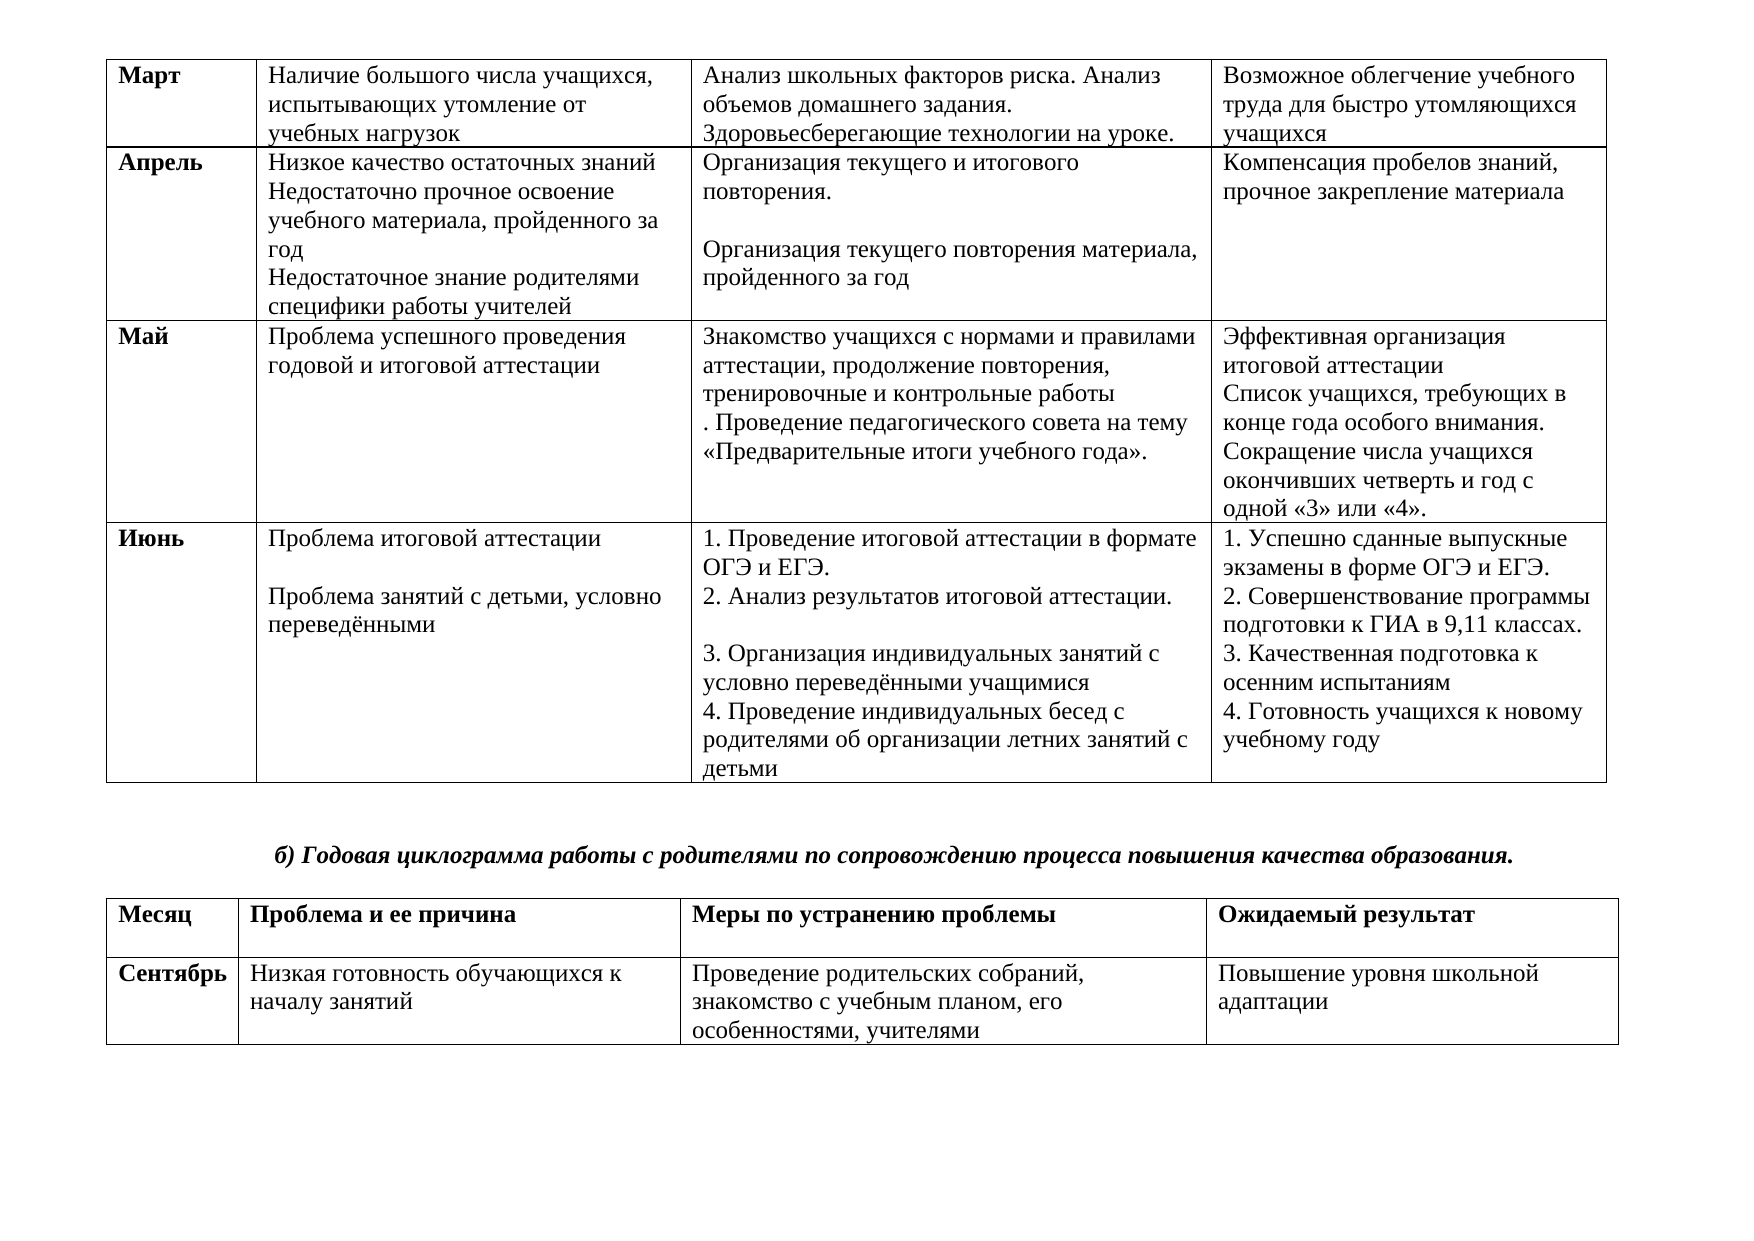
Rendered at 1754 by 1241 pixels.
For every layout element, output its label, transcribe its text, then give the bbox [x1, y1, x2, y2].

table_cell Низкая готовность обучающихся к началу занятий [239, 958, 680, 1044]
table_cell Организация текущего и итогового повторения. Организация текущего повторения материала, пройденного за год [692, 148, 1211, 320]
table_header Проблема и ее причина [239, 899, 680, 957]
table_cell Возможное облегчение учебного труда для быстро утомляющихся учащихся [1212, 60, 1606, 146]
table_header Меры по устранению проблемы [681, 899, 1206, 957]
table_cell Проблема итоговой аттестации Проблема занятий с детьми, условно переведёнными [257, 523, 691, 782]
table_cell Знакомство учащихся с нормами и правилами аттестации, продолжение повторения, тренировочные и контрольные работы . Проведение педагогического совета на тему «Предварительные итоги учебного года». [692, 321, 1211, 522]
table_header Месяц [107, 899, 238, 957]
table_cell Март [107, 60, 256, 146]
table_cell Компенсация пробелов знаний, прочное закрепление материала [1212, 148, 1606, 320]
table_cell Наличие большого числа учащихся, испытывающих утомление от учебных нагрузок [257, 60, 691, 146]
table_cell Апрель [107, 148, 256, 320]
table_cell Эффективная организация итоговой аттестации Список учащихся, требующих в конце года особого внимания. Сокращение числа учащихся окончивших четверть и год с одной «3» или «4». [1212, 321, 1606, 522]
table_header Ожидаемый результат [1207, 899, 1618, 957]
table_cell Анализ школьных факторов риска. Анализ объемов домашнего задания. Здоровьесберегающие технологии на уроке. [692, 60, 1211, 146]
table_cell Повышение уровня школьной адаптации [1207, 958, 1618, 1044]
table_cell Сентябрь [107, 958, 238, 1044]
table_cell Проведение родительских собраний, знакомство с учебным планом, его особенностями, учителями [681, 958, 1206, 1044]
table_cell 1. Проведение итоговой аттестации в формате ОГЭ и ЕГЭ. 2. Анализ результатов итоговой аттестации. 3. Организация индивидуальных занятий с условно переведёнными учащимися 4. Проведение индивидуальных бесед с родителями об организации летних занятий с детьми [692, 523, 1211, 782]
table_cell 1. Успешно сданные выпускные экзамены в форме ОГЭ и ЕГЭ. 2. Совершенствование программы подготовки к ГИА в 9,11 классах. 3. Качественная подготовка к осенним испытаниям 4. Готовность учащихся к новому учебному году [1212, 523, 1606, 782]
table_cell Май [107, 321, 256, 522]
text б) Годовая циклограмма работы с родителями по сопровождению процесса повышения качества образования. [118, 841, 1636, 869]
table_cell Низкое качество остаточных знаний Недостаточно прочное освоение учебного материала, пройденного за год Недостаточное знание родителями специфики работы учителей [257, 148, 691, 320]
table_cell Проблема успешного проведения годовой и итоговой аттестации [257, 321, 691, 522]
table_cell Июнь [107, 523, 256, 782]
